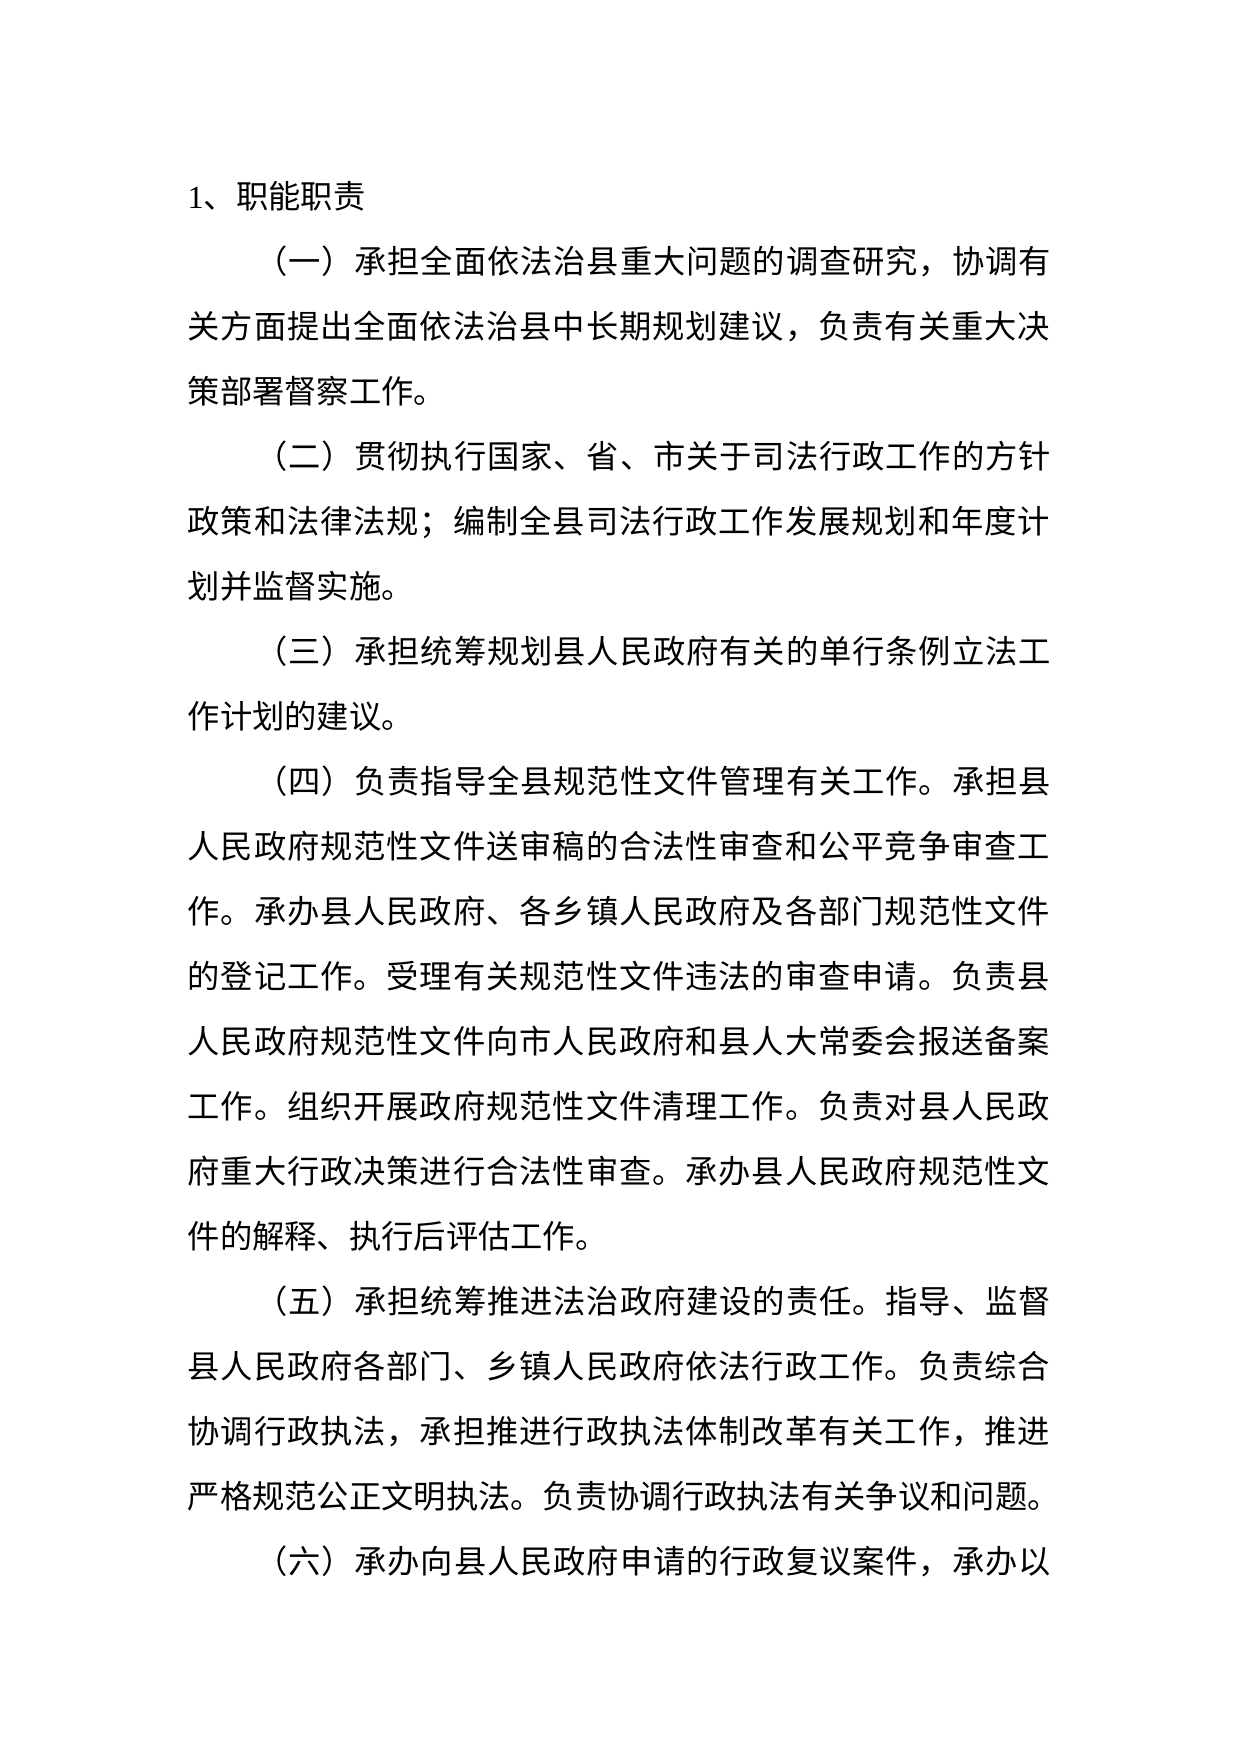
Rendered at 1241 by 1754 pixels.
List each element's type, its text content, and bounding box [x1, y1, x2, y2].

text 1、职能职责 [187, 162, 1053, 227]
text （三）承担统筹规划县人民政府有关的单行条例立法工作计划的建议。 [187, 617, 1053, 747]
text （一）承担全面依法治县重大问题的调查研究，协调有关方面提出全面依法治县中长期规划建议，负责有关重大决策部署督察工作。 [187, 227, 1053, 422]
text （四）负责指导全县规范性文件管理有关工作。承担县人民政府规范性文件送审稿的合法性审查和公平竞争审查工作。承办县人民政府、各乡镇人民政府及各部门规范性文件的登记工作。受理有关规范性文件违法的审查申请。负责县人民政府规范性文件向市人民政府和县人大常委会报送备案工作。组织开展政府规范性文件清理工作。负责对县人民政府重大行政决策进行合法性审查。承办县人民政府规范性文件的解释、执行后评估工作。 [187, 747, 1053, 1267]
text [187, 1527, 1053, 1592]
text （二）贯彻执行国家、省、市关于司法行政工作的方针政策和法律法规；编制全县司法行政工作发展规划和年度计划并监督实施。 [187, 422, 1053, 617]
text （五）承担统筹推进法治政府建设的责任。指导、监督县人民政府各部门、乡镇人民政府依法行政工作。负责综合协调行政执法，承担推进行政执法体制改革有关工作，推进严格规范公正文明执法。负责协调行政执法有关争议和问题。 [187, 1267, 1053, 1527]
